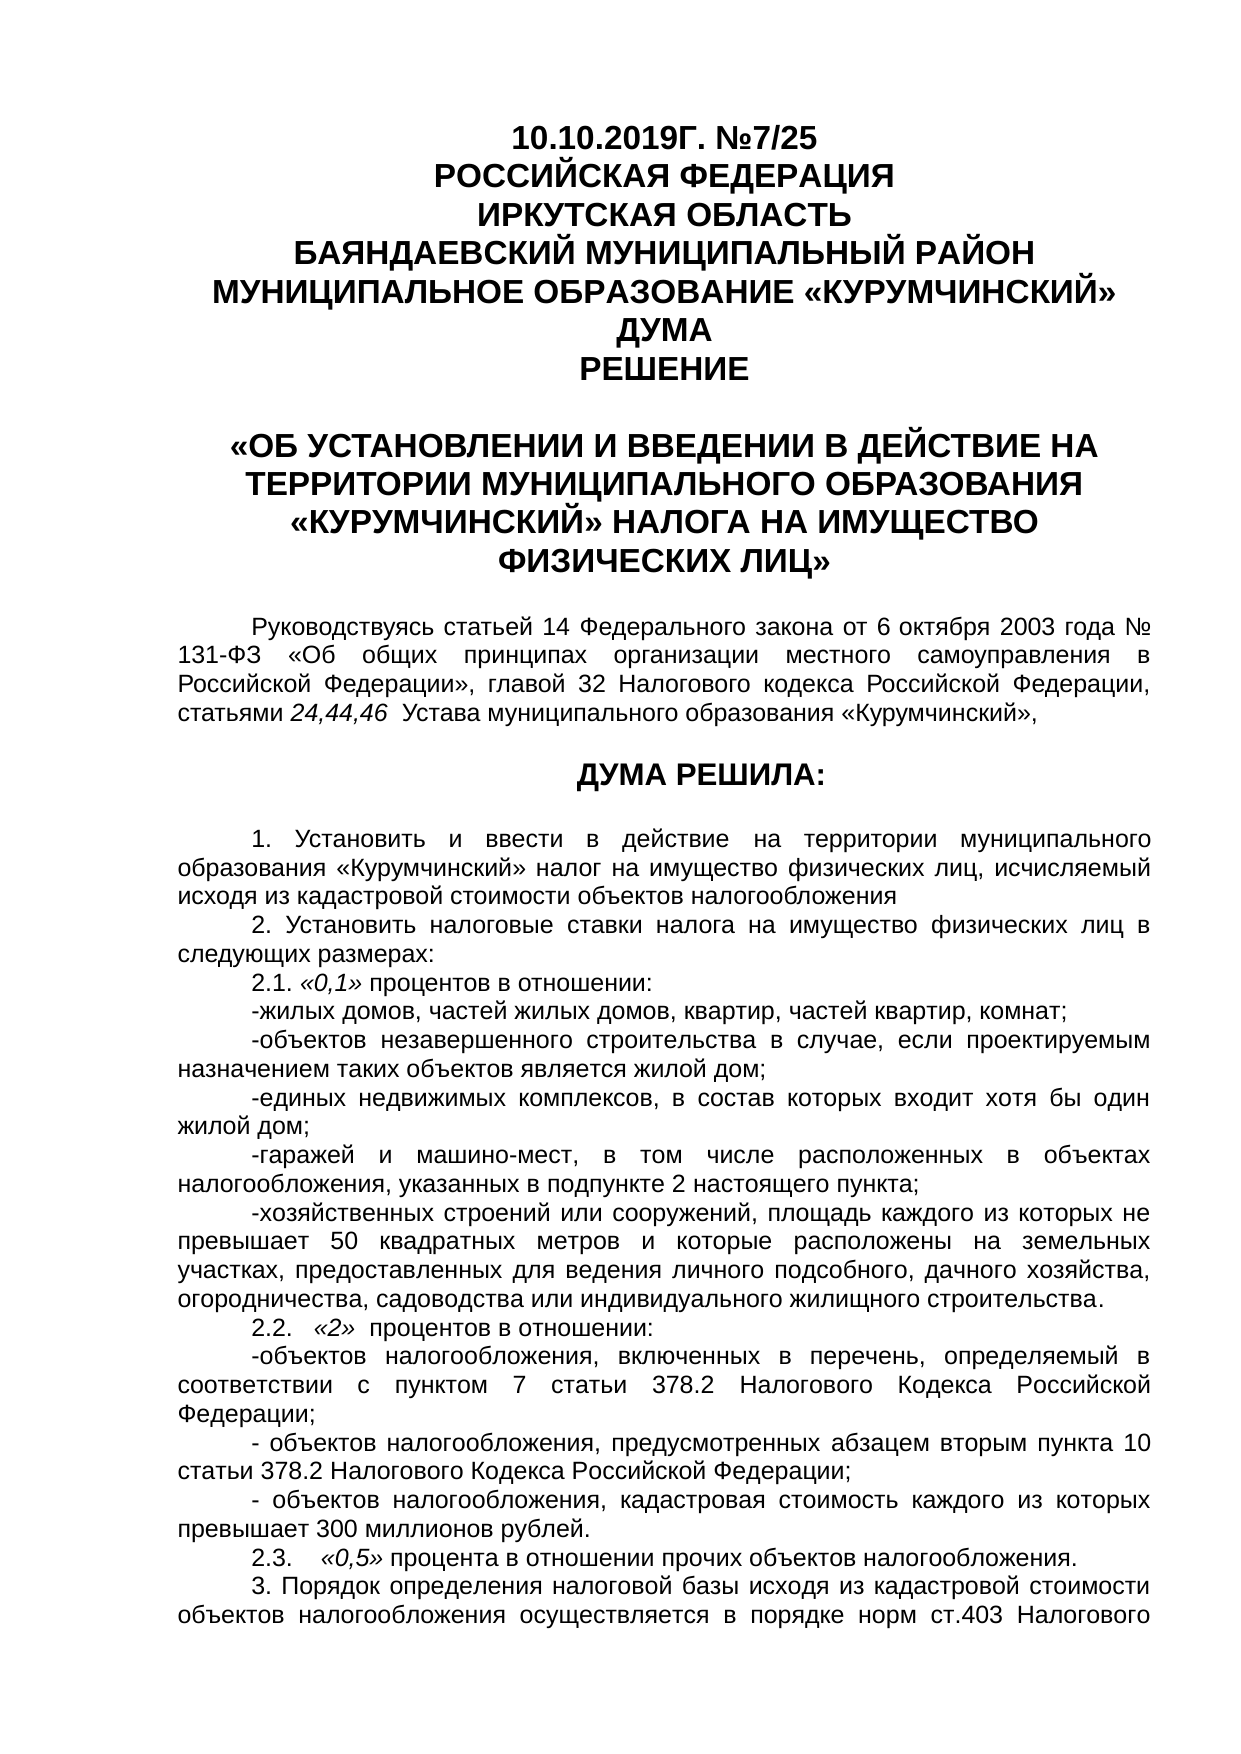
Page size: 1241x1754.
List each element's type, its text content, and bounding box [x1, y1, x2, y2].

text ДУМА РЕШИЛА: [177, 756, 1152, 791]
text 1. Установить и ввести в действие на территории муниципального образования «Курумчинский» налог на имущество физических лиц, исчисляемый исходя из кадастровой стоимости объектов налогообложения [177, 824, 1152, 910]
text -жилых домов, частей жилых домов, квартир, частей квартир, комнат; [177, 996, 1152, 1025]
text -объектов незавершенного строительства в случае, если проектируемым назначением таких объектов является жилой дом; [177, 1025, 1152, 1083]
text -объектов налогообложения, включенных в перечень, определяемый в соответствии с пунктом 7 статьи 378.2 Налогового Кодекса Российской Федерации; [177, 1341, 1152, 1428]
text - объектов налогообложения, предусмотренных абзацем вторым пункта 10 статьи 378.2 Налогового Кодекса Российской Федерации; [177, 1428, 1152, 1485]
text БАЯНДАЕВСКИЙ МУНИЦИПАЛЬНЫЙ РАЙОН [177, 233, 1152, 272]
text 2.1. «0,1» процентов в отношении: [177, 968, 1152, 996]
text МУНИЦИПАЛЬНОЕ ОБРАЗОВАНИЕ «КУРУМЧИНСКИЙ» [177, 272, 1152, 310]
text -единых недвижимых комплексов, в состав которых входит хотя бы один жилой дом; [177, 1083, 1152, 1140]
text Руководствуясь статьей 14 Федерального закона от 6 октября 2003 года № 131-ФЗ «Об общих принципах организации местного самоуправления в Российской Федерации», главой 32 Налогового кодекса Российской Федерации, статьями 24,44,46 Устава муниципального образования «Курумчинский», [177, 612, 1152, 727]
text РОССИЙСКАЯ ФЕДЕРАЦИЯ [177, 157, 1152, 195]
text -хозяйственных строений или сооружений, площадь каждого из которых не превышает 50 квадратных метров и которые расположены на земельных участках, предоставленных для ведения личного подсобного, дачного хозяйства, огородничества, садоводства или индивидуального жилищного строительства. [177, 1198, 1152, 1313]
text «ОБ УСТАНОВЛЕНИИ И ВВЕДЕНИИ В ДЕЙСТВИЕ НА ТЕРРИТОРИИ МУНИЦИПАЛЬНОГО ОБРАЗОВАНИЯ «КУРУМЧИНСКИЙ» НАЛОГА НА ИМУЩЕСТВО ФИЗИЧЕСКИХ ЛИЦ» [177, 426, 1152, 579]
text 2.3. «0,5» процента в отношении прочих объектов налогообложения. [177, 1543, 1152, 1571]
text - объектов налогообложения, кадастровая стоимость каждого из которых превышает 300 миллионов рублей. [177, 1485, 1152, 1543]
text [177, 1571, 1152, 1629]
text РЕШЕНИЕ [177, 349, 1152, 387]
text 10.10.2019Г. №7/25 [177, 118, 1152, 157]
text ДУМА [177, 310, 1152, 349]
text 2.2. «2» процентов в отношении: [177, 1313, 1152, 1341]
text 2. Установить налоговые ставки налога на имущество физических лиц в следующих размерах: [177, 910, 1152, 968]
text ИРКУТСКАЯ ОБЛАСТЬ [177, 195, 1152, 233]
text -гаражей и машино-мест, в том числе расположенных в объектах налогообложения, указанных в подпункте 2 настоящего пункта; [177, 1140, 1152, 1198]
